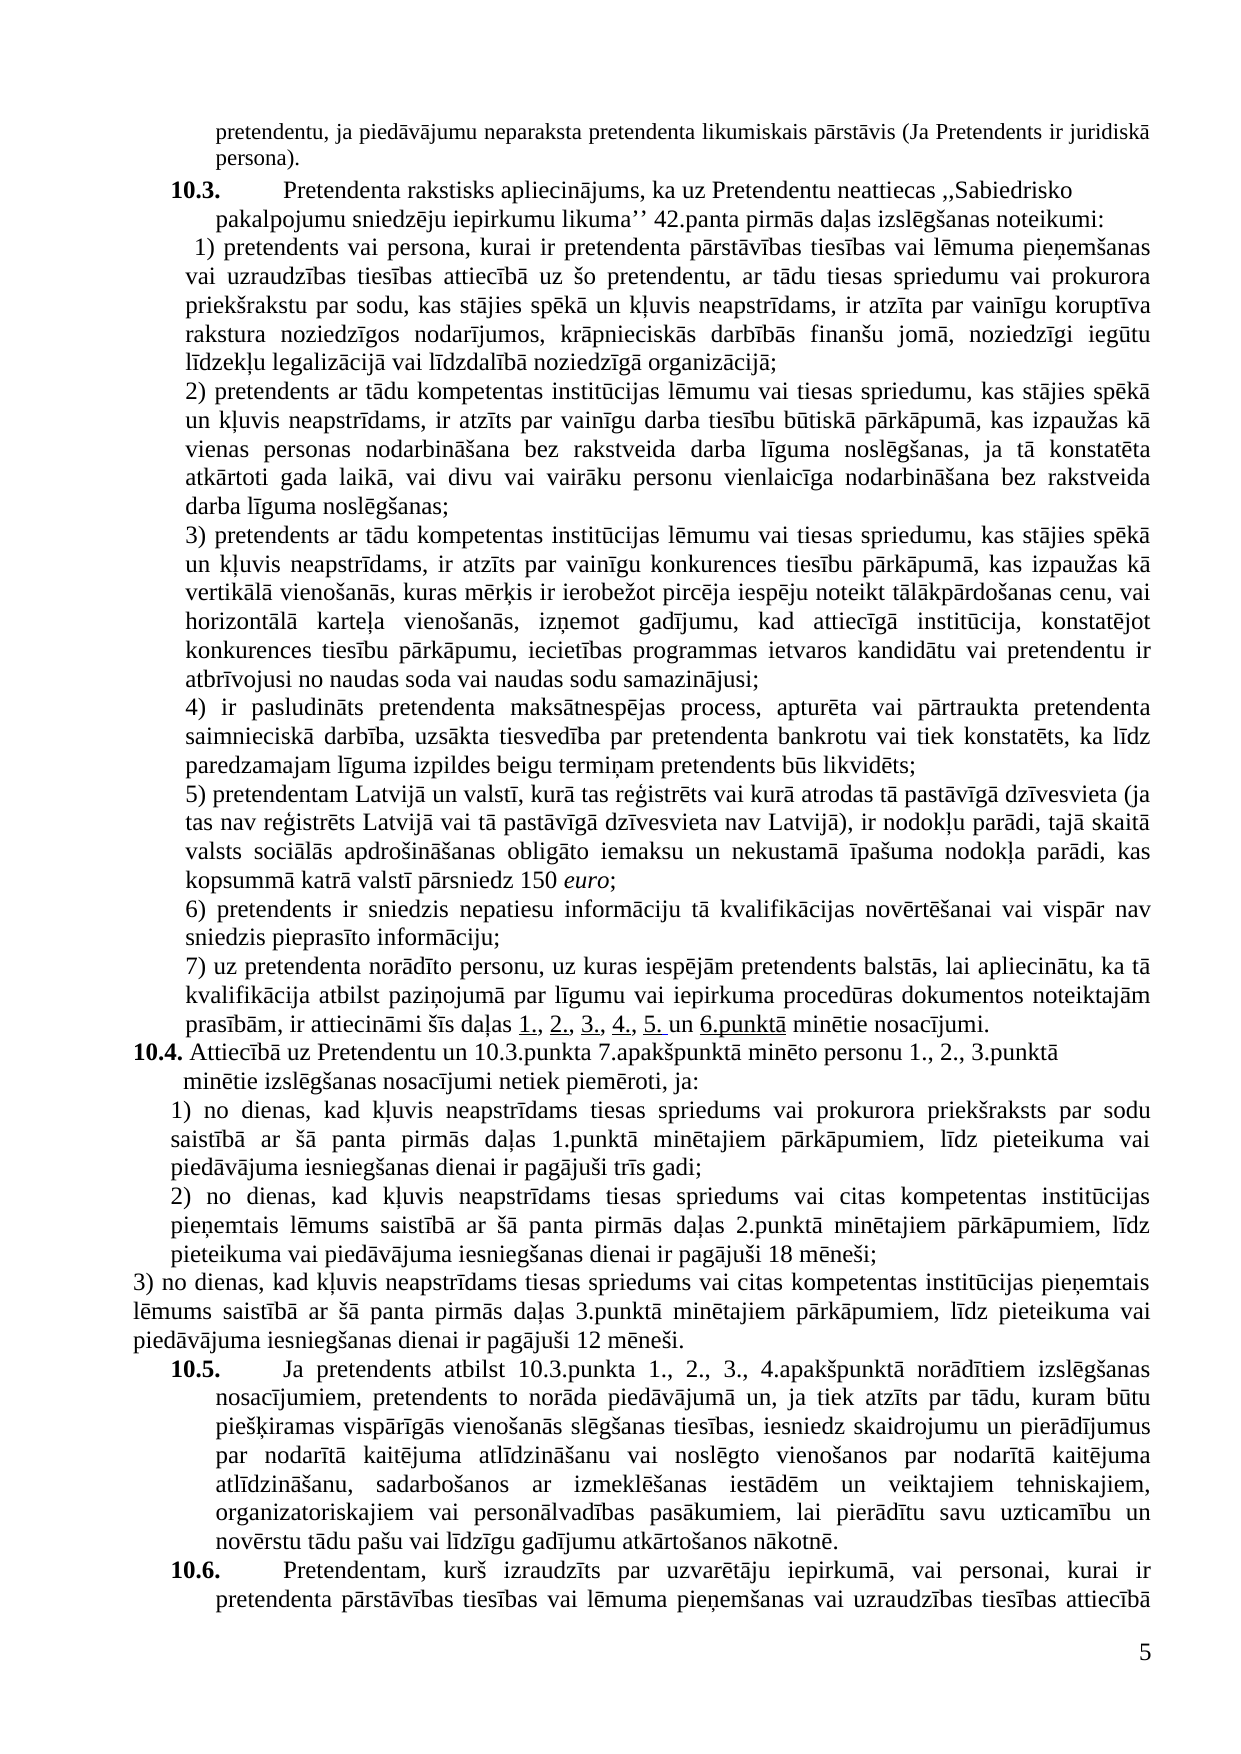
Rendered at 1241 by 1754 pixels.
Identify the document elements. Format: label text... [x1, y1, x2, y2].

text minētie izslēgšanas nosacījumi netiek piemēroti, ja: [133, 1066, 1152, 1095]
text 1) pretendents vai persona, kurai ir pretendenta pārstāvības tiesības vai lēmuma pieņemšanas vai uzraudzības tiesības attiecībā uz šo pretendentu, ar tādu tiesas spriedumu vai prokurora priekšrakstu par sodu, kas stājies spēkā un kļuvis neapstrīdams, ir atzīta par vainīgu koruptīva rakstura noziedzīgos nodarījumos, krāpnieciskās darbībās finanšu jomā, noziedzīgi iegūtu līdzekļu legalizācijā vai līdzdalībā noziedzīgā organizācijā; [185, 232, 1152, 376]
text 10.4. Attiecībā uz Pretendentu un 10.3.punkta 7.apakšpunktā minēto personu 1., 2., 3.punktā [133, 1037, 1152, 1066]
list Ja pretendents atbilst 10.3.punkta 1., 2., 3., 4.apakšpunktā norādītiem izslēgšanas nosacījumiem, pretendents to norāda piedāvājumā un, ja tiek atzīts par tādu, kuram būtu piešķiramas vispārīgās vienošanās slēgšanas tiesības, iesniedz skaidrojumu un pierādījumus par nodarītā kaitējuma atlīdzināšanu vai noslēgto vienošanos par nodarītā kaitējuma atlīdzināšanu, sadarbošanos ar izmeklēšanas iestādēm un veiktajiem tehniskajiem, organizatoriskajiem vai personālvadības pasākumiem, lai pierādītu savu uzticamību un novērstu tādu pašu vai līdzīgu gadījumu atkārtošanos nākotnē. [170, 1354, 1152, 1555]
list Pretendenta rakstisks apliecinājums, ka uz Pretendentu neattiecas ,,Sabiedrisko pakalpojumu sniedzēju iepirkumu likuma’’ 42.panta pirmās daļas izslēgšanas noteikumi: [170, 175, 1152, 232]
text 6) pretendents ir sniedzis nepatiesu informāciju tā kvalifikācijas novērtēšanai vai vispār nav sniedzis pieprasīto informāciju; [185, 894, 1152, 951]
text 3) pretendents ar tādu kompetentas institūcijas lēmumu vai tiesas spriedumu, kas stājies spēkā un kļuvis neapstrīdams, ir atzīts par vainīgu konkurences tiesību pārkāpumā, kas izpaužas kā vertikālā vienošanās, kuras mērķis ir ierobežot pircēja iespēju noteikt tālākpārdošanas cenu, vai horizontālā karteļa vienošanās, izņemot gadījumu, kad attiecīgā institūcija, konstatējot konkurences tiesību pārkāpumu, iecietības programmas ietvaros kandidātu vai pretendentu ir atbrīvojusi no naudas soda vai naudas sodu samazinājusi; [185, 520, 1152, 692]
text 5) pretendentam Latvijā un valstī, kurā tas reģistrēts vai kurā atrodas tā pastāvīgā dzīvesvieta (ja tas nav reģistrēts Latvijā vai tā pastāvīgā dzīvesvieta nav Latvijā), ir nodokļu parādi, tajā skaitā valsts sociālās apdrošināšanas obligāto iemaksu un nekustamā īpašuma nodokļa parādi, kas kopsummā katrā valstī pārsniedz 150 euro; [185, 779, 1152, 894]
text 3) no dienas, kad kļuvis neapstrīdams tiesas spriedums vai citas kompetentas institūcijas pieņemtais lēmums saistībā ar šā panta pirmās daļas 3.punktā minētajiem pārkāpumiem, līdz pieteikuma vai piedāvājuma iesniegšanas dienai ir pagājuši 12 mēneši. [133, 1267, 1152, 1354]
text 7) uz pretendenta norādīto personu, uz kuras iespējām pretendents balstās, lai apliecinātu, ka tā kvalifikācija atbilst paziņojumā par līgumu vai iepirkuma procedūras dokumentos noteiktajām prasībām, ir attiecināmi šīs daļas 1., 2., 3., 4., 5. un 6.punktā minētie nosacījumi. [185, 951, 1152, 1037]
text 4) ir pasludināts pretendenta maksātnespējas process, apturēta vai pārtraukta pretendenta saimnieciskā darbība, uzsākta tiesvedība par pretendenta bankrotu vai tiek konstatēts, ka līdz paredzamajam līguma izpildes beigu termiņam pretendents būs likvidēts; [185, 692, 1152, 779]
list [170, 1555, 1152, 1612]
text 2) no dienas, kad kļuvis neapstrīdams tiesas spriedums vai citas kompetentas institūcijas pieņemtais lēmums saistībā ar šā panta pirmās daļas 2.punktā minētajiem pārkāpumiem, līdz pieteikuma vai piedāvājuma iesniegšanas dienai ir pagājuši 18 mēneši; [170, 1181, 1152, 1267]
text 2) pretendents ar tādu kompetentas institūcijas lēmumu vai tiesas spriedumu, kas stājies spēkā un kļuvis neapstrīdams, ir atzīts par vainīgu darba tiesību būtiskā pārkāpumā, kas izpaužas kā vienas personas nodarbināšana bez rakstveida darba līguma noslēgšanas, ja tā konstatēta atkārtoti gada laikā, vai divu vai vairāku personu vienlaicīga nodarbināšana bez rakstveida darba līguma noslēgšanas; [185, 376, 1152, 520]
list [170, 118, 1152, 171]
text 1) no dienas, kad kļuvis neapstrīdams tiesas spriedums vai prokurora priekšraksts par sodu saistībā ar šā panta pirmās daļas 1.punktā minētajiem pārkāpumiem, līdz pieteikuma vai piedāvājuma iesniegšanas dienai ir pagājuši trīs gadi; [170, 1095, 1152, 1181]
